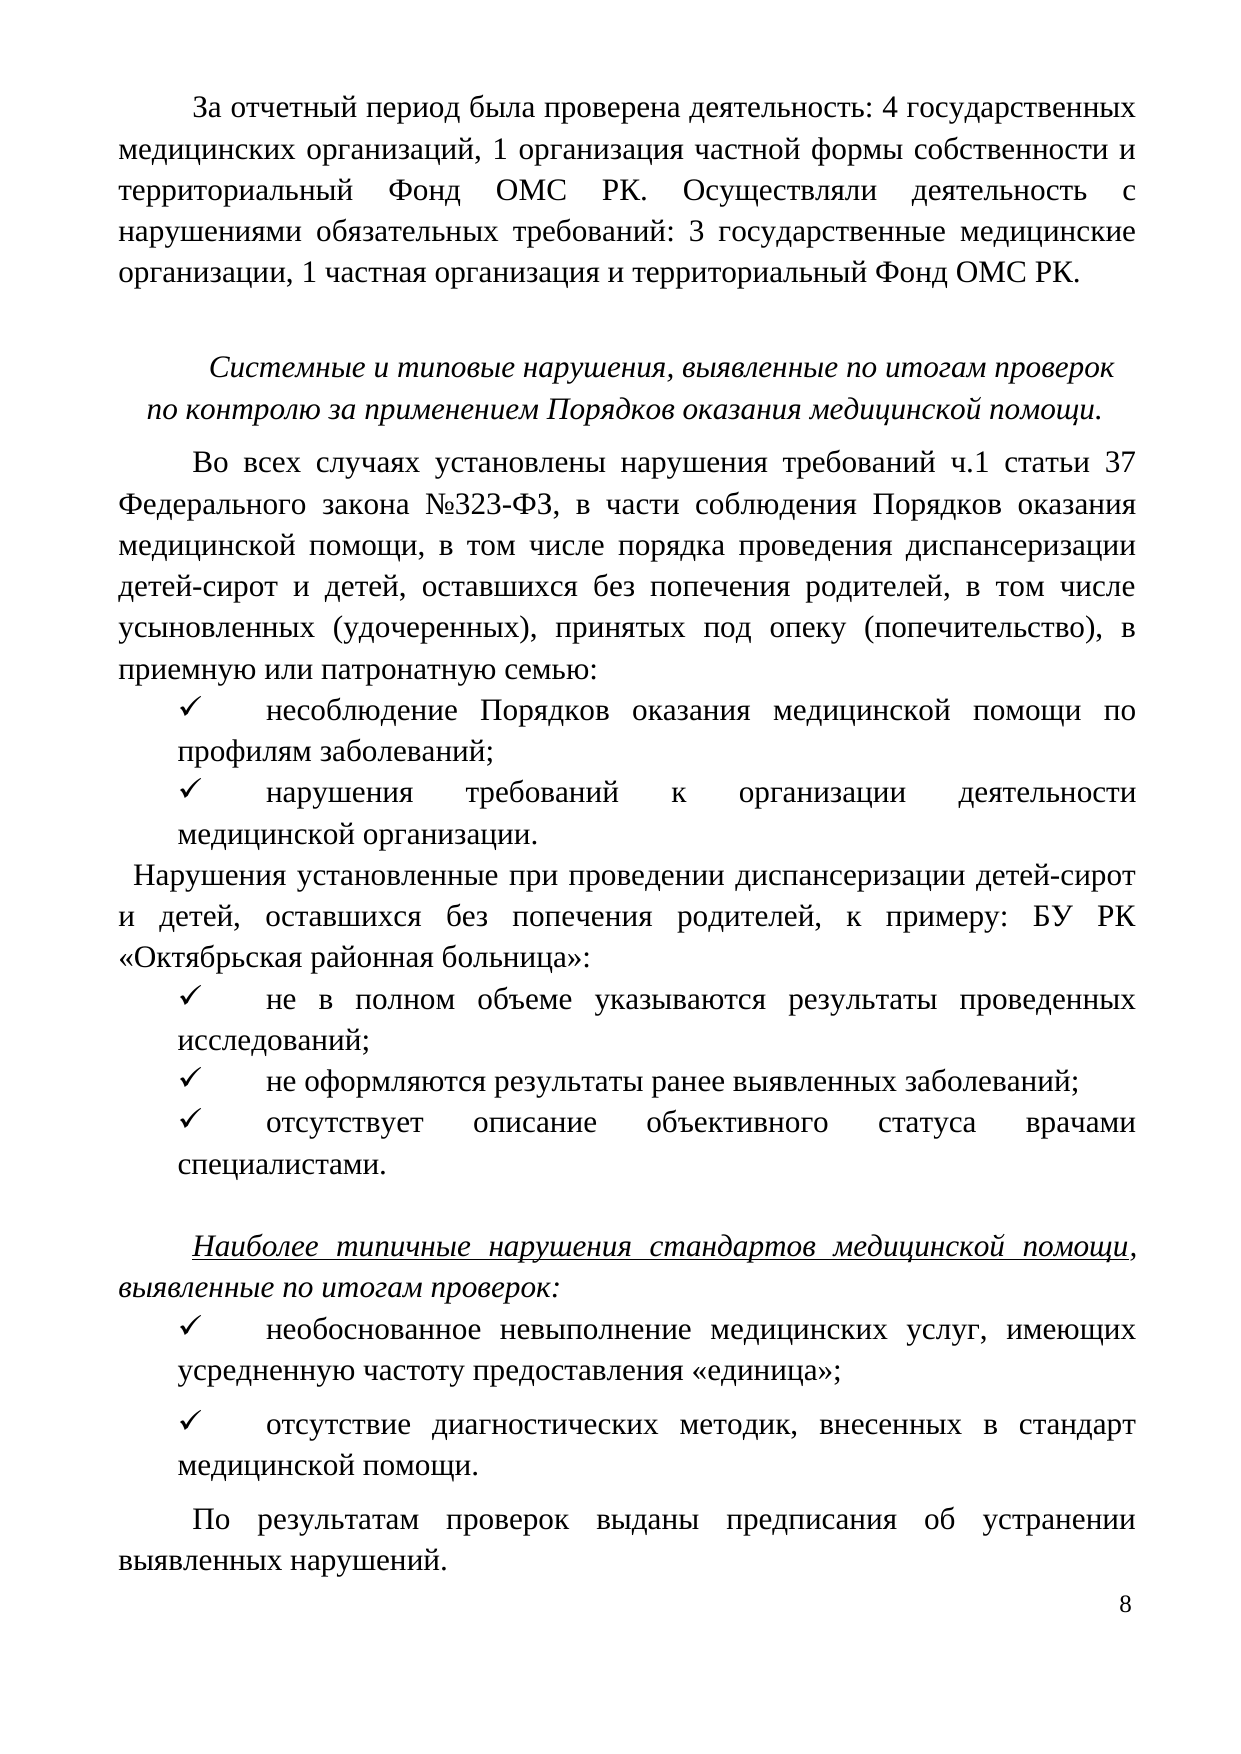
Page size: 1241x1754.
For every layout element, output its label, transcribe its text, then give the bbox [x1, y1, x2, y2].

list отсутствует описание объективного статуса врачами специалистами. [177, 1104, 1137, 1181]
text Во всех случаях установлены нарушения требований ч.1 статьи 37 Федерального закона №323-ФЗ, в части соблюдения Порядков оказания медицинской помощи, в том числе порядка проведения диспансеризации детей-сирот и детей, оставшихся без попечения родителей, в том числе усыновленных (удочеренных), принятых под опеку (попечительство), в приемную или патронатную семью: [118, 444, 1137, 686]
text Системные и типовые нарушения, выявленные по итогам проверок по контролю за применением Порядков оказания медицинской помощи. [118, 349, 1131, 426]
text Нарушения установленные при проведении диспансеризации детей-сирот и детей, оставшихся без попечения родителей, к примеру: БУ РК «Октябрьская районная больница»: [118, 856, 1137, 974]
list не оформляются результаты ранее выявленных заболеваний; [177, 1062, 1137, 1098]
list необоснованное невыполнение медицинских услуг, имеющих усредненную частоту предоставления «единица»; [177, 1310, 1137, 1387]
list несоблюдение Порядков оказания медицинской помощи по профилям заболеваний; [177, 691, 1137, 768]
list отсутствие диагностических методик, внесенных в стандарт медицинской помощи. [177, 1405, 1137, 1482]
list За отчетный период была проверена деятельность: 4 государственных медицинских организаций, 1 организация частной формы собственности и территориальный Фонд ОМС РК. Осуществляли деятельность с нарушениями обязательных требований: 3 государственные медицинские организации, 1 частная организация и территориальный Фонд ОМС РК. [118, 89, 1137, 289]
list нарушения требований к организации деятельности медицинской организации. [177, 774, 1137, 851]
text Наиболее типичные нарушения стандартов медицинской помощи, выявленные по итогам проверок: [118, 1227, 1137, 1304]
list не в полном объеме указываются результаты проведенных исследований; [177, 980, 1137, 1057]
text По результатам проверок выданы предписания об устранении выявленных нарушений. [118, 1500, 1137, 1577]
